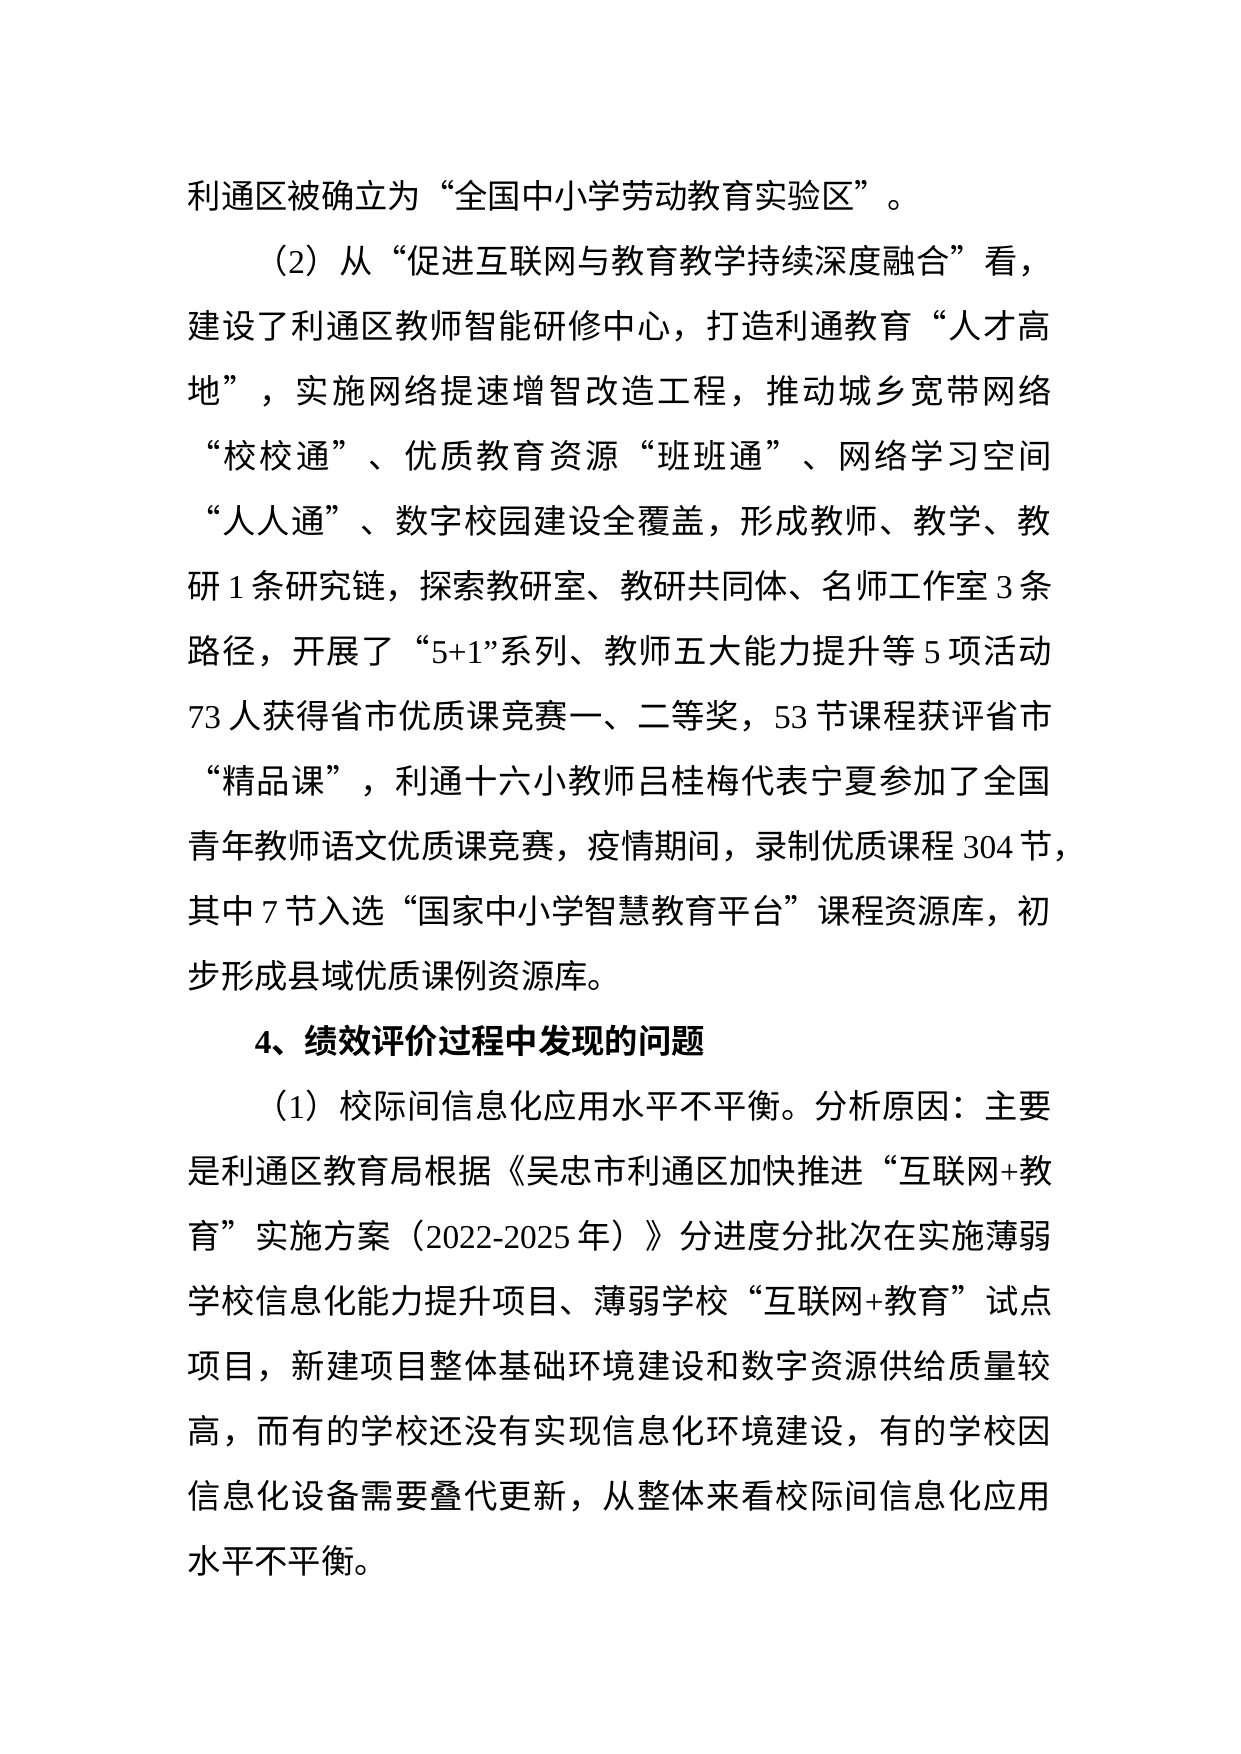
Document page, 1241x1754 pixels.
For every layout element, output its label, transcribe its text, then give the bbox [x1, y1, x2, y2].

text （1）校际间信息化应用水平不平衡。分析原因：主要是利通区教育局根据《吴忠市利通区加快推进“互联网+教育”实施方案（2022-2025年）》分进度分批次在实施薄弱学校信息化能力提升项目、薄弱学校“互联网+教育”试点项目，新建项目整体基础环境建设和数字资源供给质量较高，而有的学校还没有实现信息化环境建设，有的学校因信息化设备需要叠代更新，从整体来看校际间信息化应用水平不平衡。 [187, 1072, 1053, 1592]
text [187, 162, 1053, 227]
text （2）从“促进互联网与教育教学持续深度融合”看，建设了利通区教师智能研修中心，打造利通教育“人才高地”，实施网络提速增智改造工程，推动城乡宽带网络“校校通”、优质教育资源“班班通”、网络学习空间“人人通”、数字校园建设全覆盖，形成教师、教学、教研1条研究链，探索教研室、教研共同体、名师工作室3条路径，开展了“5+1”系列、教师五大能力提升等5项活动，73人获得省市优质课竞赛一、二等奖，53节课程获评省市“精品课”，利通十六小教师吕桂梅代表宁夏参加了全国青年教师语文优质课竞赛，疫情期间，录制优质课程304节，其中7节入选“国家中小学智慧教育平台”课程资源库，初步形成县域优质课例资源库。 [187, 227, 1053, 1007]
text 4、绩效评价过程中发现的问题 [187, 1007, 1053, 1072]
